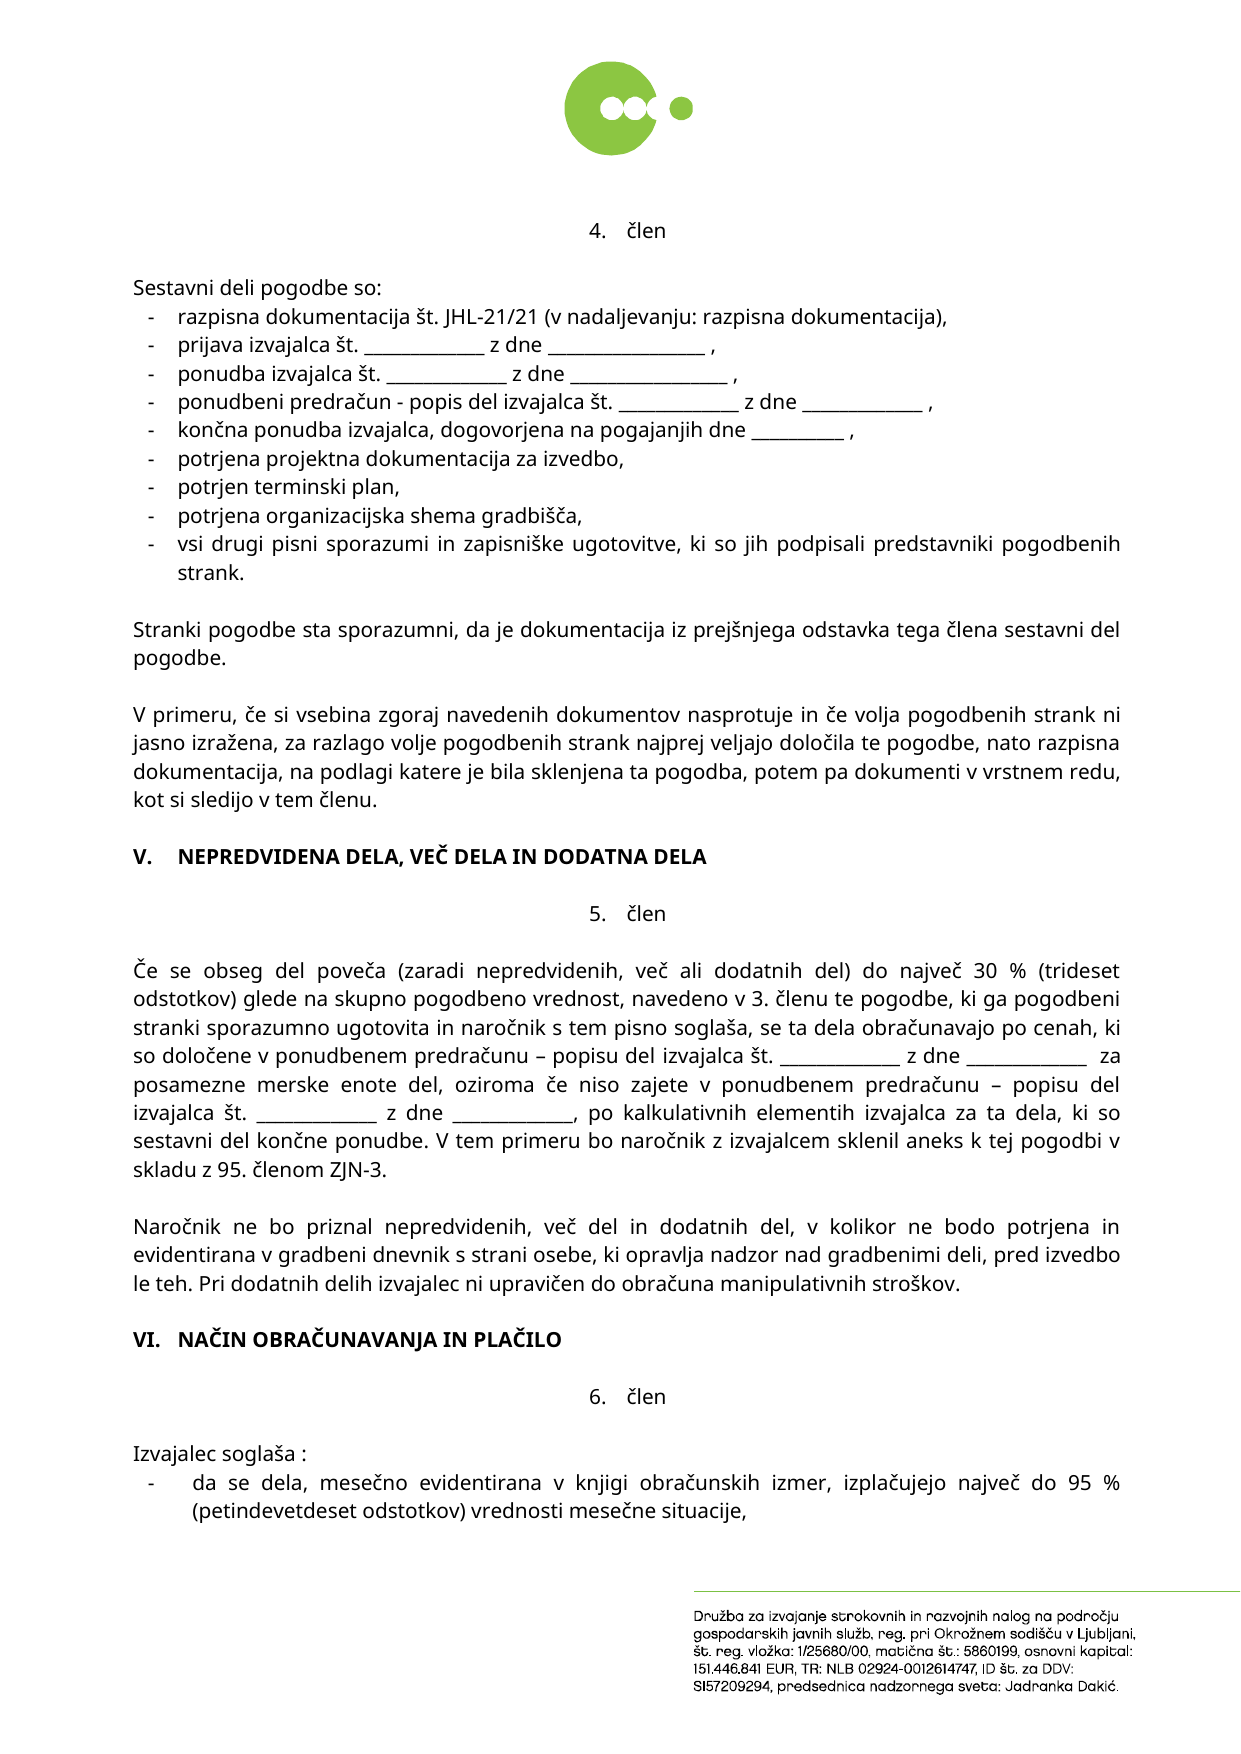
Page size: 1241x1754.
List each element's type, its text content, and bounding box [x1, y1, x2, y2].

text V primeru, če si vsebina zgoraj navedenih dokumentov nasprotuje in če volja pogodbenih strank ni jasno izražena, za razlago volje pogodbenih strank najprej veljajo določila te pogodbe, nato razpisna dokumentacija, na podlagi katere je bila sklenjena ta pogodba, potem pa dokumenti v vrstnem redu, kot si sledijo v tem členu. [133, 700, 1122, 814]
list potrjena organizacijska shema gradbišča, [148, 501, 1122, 529]
list NEPREDVIDENA DELA, VEČ DELA IN DODATNA DELA [133, 842, 1122, 871]
list člen [133, 217, 1122, 245]
list potrjena projektna dokumentacija za izvedbo, [148, 444, 1122, 472]
text Sestavni deli pogodbe so: [133, 273, 1122, 302]
text Stranki pogodbe sta sporazumni, da je dokumentacija iz prejšnjega odstavka tega člena sestavni del pogodbe. [133, 615, 1122, 672]
list prijava izvajalca št. _____________ z dne _________________ , [148, 330, 1122, 359]
list potrjen terminski plan, [148, 472, 1122, 501]
list vsi drugi pisni sporazumi in zapisniške ugotovitve, ki so jih podpisali predstavniki pogodbenih strank. [148, 529, 1122, 586]
list da se dela, mesečno evidentirana v knjigi obračunskih izmer, izplačujejo največ do 95 % (petindevetdeset odstotkov) vrednosti mesečne situacije, [148, 1468, 1122, 1525]
text Če se obseg del poveča (zaradi nepredvidenih, več ali dodatnih del) do največ 30 % (trideset odstotkov) glede na skupno pogodbeno vrednost, navedeno v 3. členu te pogodbe, ki ga pogodbeni stranki sporazumno ugotovita in naročnik s tem pisno soglaša, se ta dela obračunavajo po cenah, ki so določene v ponudbenem predračunu – popisu del izvajalca št. _____________ z dne _____________ za posamezne merske enote del, oziroma če niso zajete v ponudbenem predračunu – popisu del izvajalca št. _____________ z dne _____________, po kalkulativnih elementih izvajalca za ta dela, ki so sestavni del končne ponudbe. V tem primeru bo naročnik z izvajalcem sklenil aneks k tej pogodbi v skladu z 95. členom ZJN-3. [133, 956, 1122, 1183]
list člen [133, 899, 1122, 927]
list člen [133, 1382, 1122, 1411]
list končna ponudba izvajalca, dogovorjena na pogajanjih dne __________ , [148, 416, 1122, 444]
text Izvajalec soglaša : [133, 1439, 1122, 1468]
list ponudbeni predračun - popis del izvajalca št. _____________ z dne _____________ , [148, 387, 1122, 416]
list razpisna dokumentacija št. JHL-21/21 (v nadaljevanju: razpisna dokumentacija), [148, 302, 1122, 330]
text Naročnik ne bo priznal nepredvidenih, več del in dodatnih del, v kolikor ne bodo potrjena in evidentirana v gradbeni dnevnik s strani osebe, ki opravlja nadzor nad gradbenimi deli, pred izvedbo le teh. Pri dodatnih delih izvajalec ni upravičen do obračuna manipulativnih stroškov. [133, 1212, 1122, 1297]
list NAČIN OBRAČUNAVANJA IN PLAČILO [133, 1326, 1122, 1354]
list ponudba izvajalca št. _____________ z dne _________________ , [148, 359, 1122, 387]
